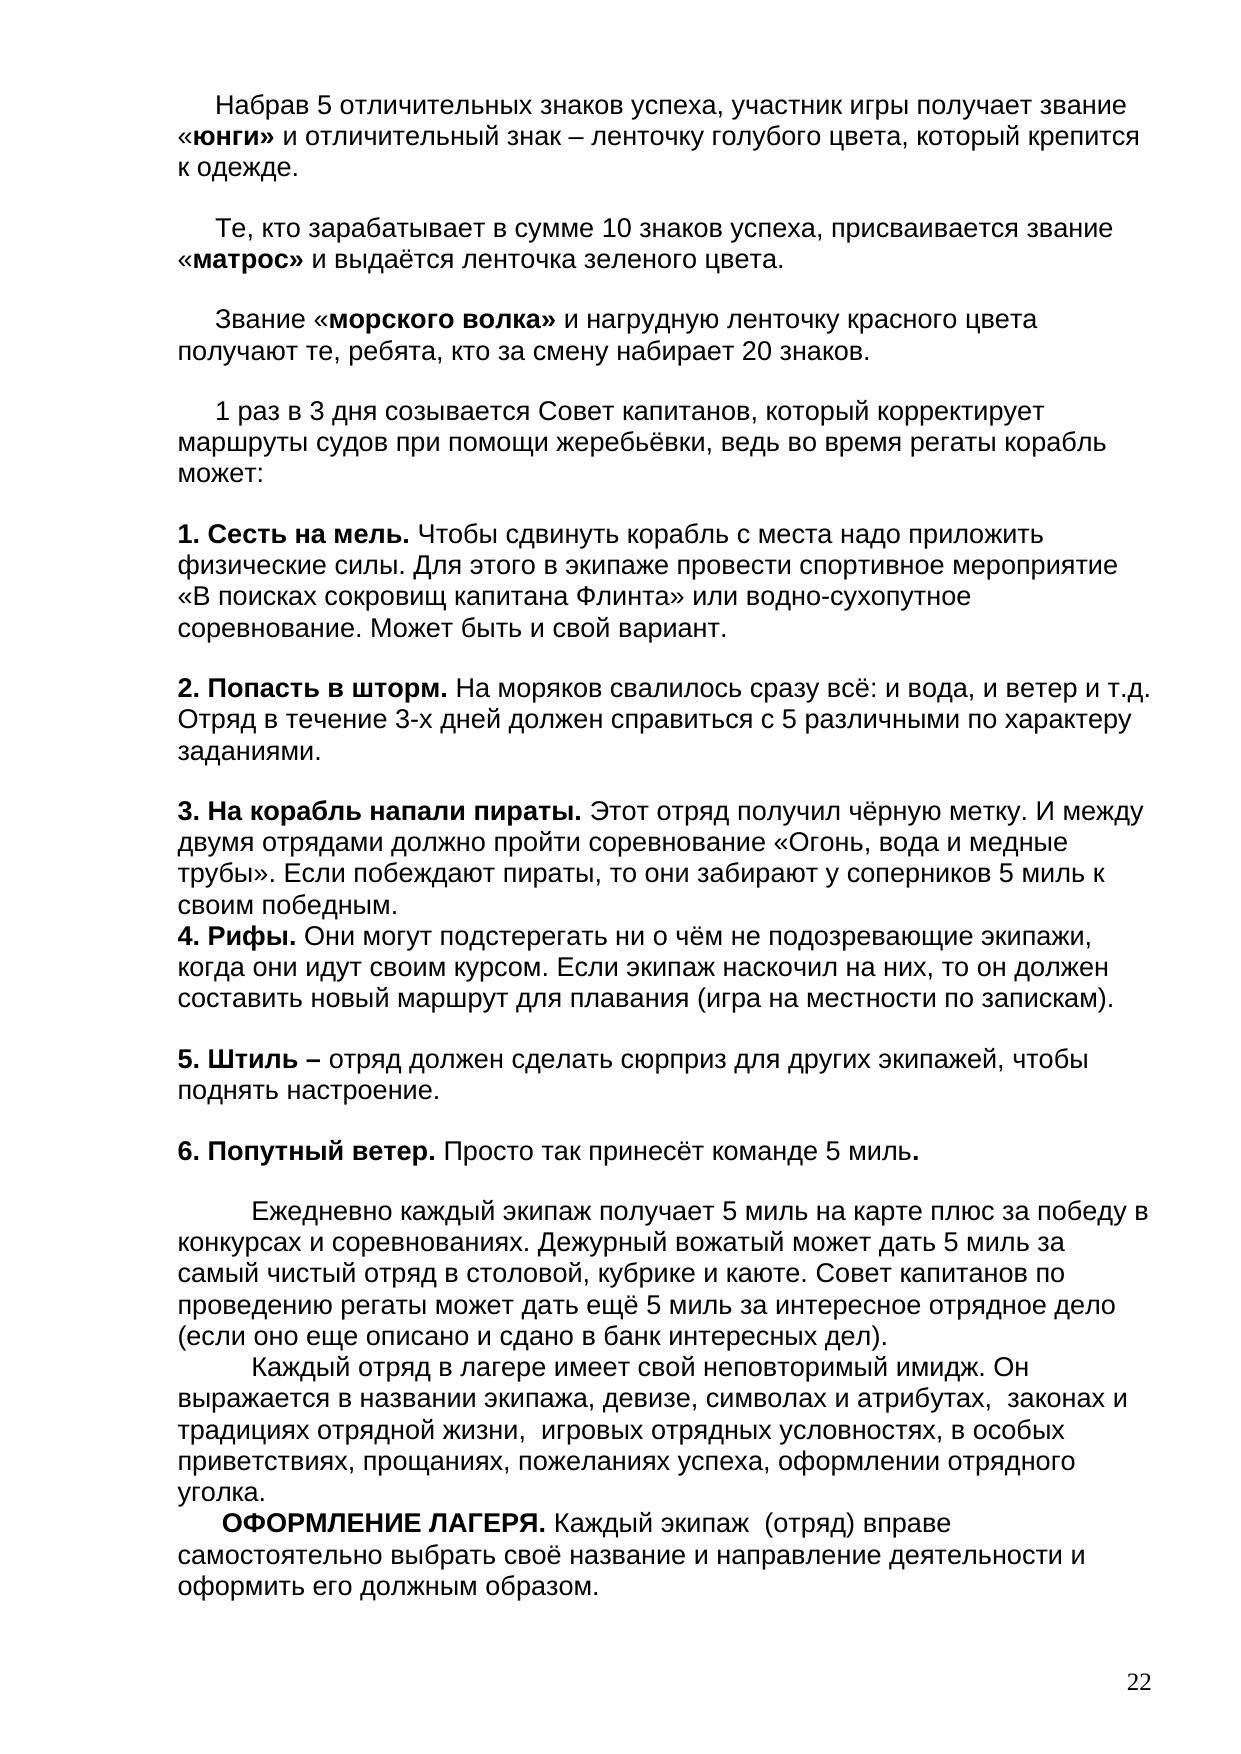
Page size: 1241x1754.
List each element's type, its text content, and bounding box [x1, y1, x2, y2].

text Звание «морского волка» и нагрудную ленточку красного цвета получают те, ребята, кто за смену набирает 20 знаков. [177, 487, 1152, 549]
text Набрав 5 отличительных знаков успеха, участник игры получает звание «юнги» и отличительный знак – ленточку голубого цвета, который крепится к одежде. [177, 272, 1152, 366]
text 1 раз в 3 дня созывается Совет капитанов, который корректирует маршруты судов при помощи жеребьёвки, ведь во время регаты корабль может: [177, 578, 1152, 672]
text Те, кто зарабатывает в сумме 10 знаков успеха, присваивается звание «матрос» и выдаётся ленточка зеленого цвета. [177, 395, 1152, 457]
text 1. Сесть на мель. Чтобы сдвинуть корабль с места надо приложить физические силы. Для этого в экипаже провести спортивное мероприятие «В поисках сокровищ капитана Флинта» или водно-сухопутное соревнование. Может быть и свой вариант. [177, 701, 1152, 826]
text 6. Попутный ветер. Просто так принесёт команде 5 миль. [177, 1318, 1152, 1349]
text 4. Рифы. Они могут подстерегать ни о чём не подозревающие экипажи, когда они идут своим курсом. Если экипаж наскочил на них, то он должен составить новый маршрут для плавания (игра на местности по запискам). [177, 1103, 1152, 1197]
text Ежедневно каждый экипаж получает 5 миль на карте плюс за победу в конкурсах и соревнованиях. Дежурный вожатый может дать 5 миль за самый чистый отряд в столовой, кубрике и каюте. Совет капитанов по проведению регаты может дать ещё 5 миль за интересное отрядное дело (если оно еще описано и сдано в банк интересных дел). [177, 1378, 1152, 1534]
text 3. На корабль напали пираты. Этот отряд получил чёрную метку. И между двумя отрядами должно пройти соревнование «Огонь, вода и медные трубы». Если побеждают пираты, то они забирают у соперников 5 миль к своим победным. [177, 978, 1152, 1103]
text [177, 1534, 1152, 1628]
text Для индивидуальной системы роста в каждом экипаже разработаны свои знаки успеха. [177, 180, 1152, 243]
text 5. Штиль – отряд должен сделать сюрприз для других экипажей, чтобы поднять настроение. [177, 1226, 1152, 1289]
text 2. Попасть в шторм. На моряков свалилось сразу всё: и вода, и ветер и т.д. Отряд в течение 3-х дней должен справиться с 5 различными по характеру заданиями. [177, 855, 1152, 949]
text • «СУПЕРЭКИПАЖ». [177, 89, 1152, 120]
